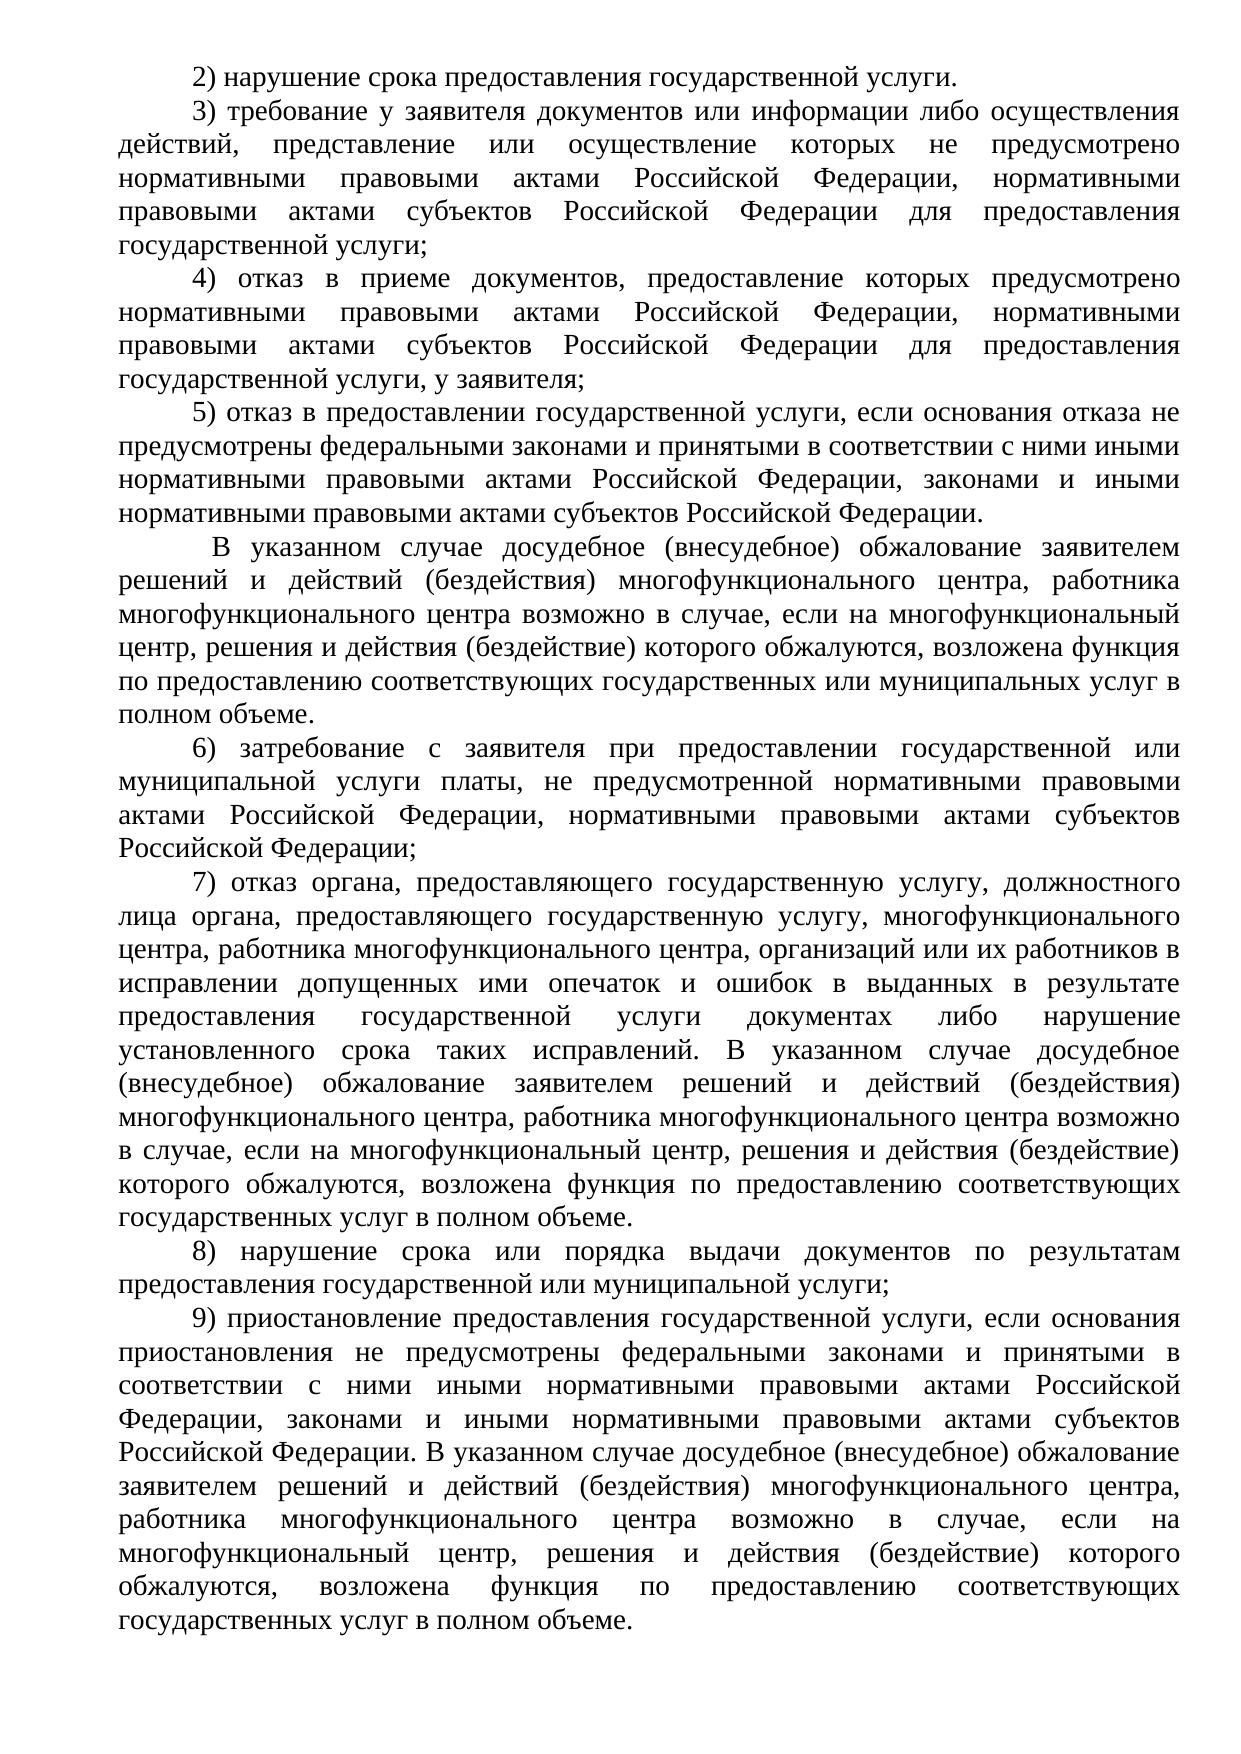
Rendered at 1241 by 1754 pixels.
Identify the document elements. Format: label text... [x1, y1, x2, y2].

text 9) приостановление предоставления государственной услуги, если основания приостановления не предусмотрены федеральными законами и принятыми в соответствии с ними иными нормативными правовыми актами Российской Федерации, законами и иными нормативными правовыми актами субъектов Российской Федерации. В указанном случае досудебное (внесудебное) обжалование заявителем решений и действий (бездействия) многофункционального центра, работника многофункционального центра возможно в случае, если на многофункциональный центр, решения и действия (бездействие) которого обжалуются, возложена функция по предоставлению соответствующих государственных услуг в полном объеме. [118, 1300, 1181, 1636]
text 8) нарушение срока или порядка выдачи документов по результатам предоставления государственной или муниципальной услуги; [118, 1233, 1181, 1300]
text 4) отказ в приеме документов, предоставление которых предусмотрено нормативными правовыми актами Российской Федерации, нормативными правовыми актами субъектов Российской Федерации для предоставления государственной услуги, у заявителя; [118, 260, 1181, 394]
text 6) затребование с заявителя при предоставлении государственной или муниципальной услуги платы, не предусмотренной нормативными правовыми актами Российской Федерации, нормативными правовыми актами субъектов Российской Федерации; [118, 730, 1181, 864]
text 2) нарушение срока предоставления государственной услуги. [118, 59, 1181, 93]
text 5) отказ в предоставлении государственной услуги, если основания отказа не предусмотрены федеральными законами и принятыми в соответствии с ними иными нормативными правовыми актами Российской Федерации, законами и иными нормативными правовыми актами субъектов Российской Федерации. [118, 394, 1181, 529]
text 3) требование у заявителя документов или информации либо осуществления действий, представление или осуществление которых не предусмотрено нормативными правовыми актами Российской Федерации, нормативными правовыми актами субъектов Российской Федерации для предоставления государственной услуги; [118, 93, 1181, 260]
text В указанном случае досудебное (внесудебное) обжалование заявителем решений и действий (бездействия) многофункционального центра, работника многофункционального центра возможно в случае, если на многофункциональный центр, решения и действия (бездействие) которого обжалуются, возложена функция по предоставлению соответствующих государственных или муниципальных услуг в полном объеме. [118, 529, 1181, 730]
text 7) отказ органа, предоставляющего государственную услугу, должностного лица органа, предоставляющего государственную услугу, многофункционального центра, работника многофункционального центра, организаций или их работников в исправлении допущенных ими опечаток и ошибок в выданных в результате предоставления государственной услуги документах либо нарушение установленного срока таких исправлений. В указанном случае досудебное (внесудебное) обжалование заявителем решений и действий (бездействия) многофункционального центра, работника многофункционального центра возможно в случае, если на многофункциональный центр, решения и действия (бездействие) которого обжалуются, возложена функция по предоставлению соответствующих государственных услуг в полном объеме. [118, 864, 1181, 1233]
